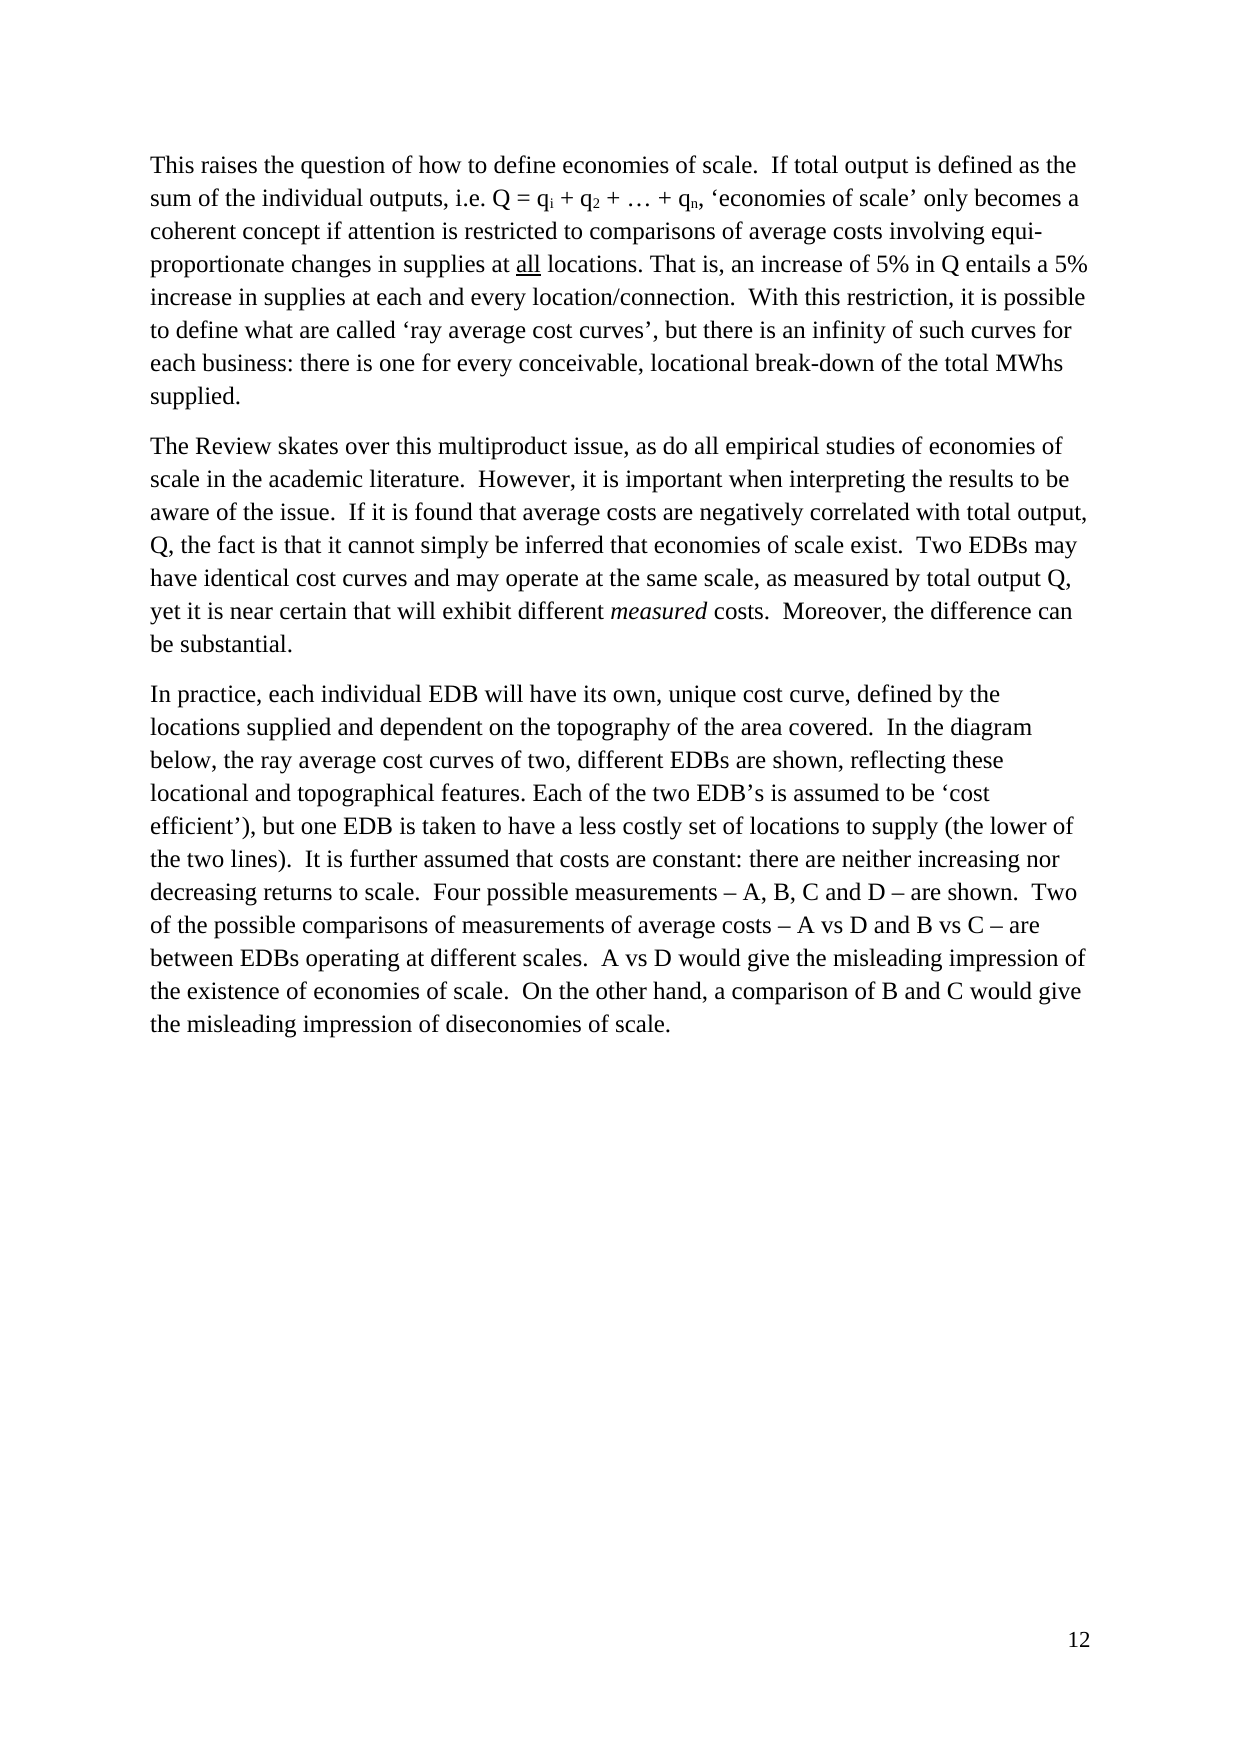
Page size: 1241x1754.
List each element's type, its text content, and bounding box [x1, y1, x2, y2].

text The Review skates over this multiproduct issue, as do all empirical studies of economies of scale in the academic literature. However, it is important when interpreting the results to be aware of the issue. If it is found that average costs are negatively correlated with total output, Q, the fact is that it cannot simply be inferred that economies of scale exist. Two EDBs may have identical cost curves and may operate at the same scale, as measured by total output Q, yet it is near certain that will exhibit different measured costs. Moreover, the difference can be substantial. [150, 431, 1090, 658]
text This raises the question of how to define economies of scale. If total output is defined as the sum of the individual outputs, i.e. Q = qi + q2 + … + qn, ‘economies of scale’ only becomes a coherent concept if attention is restricted to comparisons of average costs involving equi-proportionate changes in supplies at all locations. That is, an increase of 5% in Q entails a 5% increase in supplies at each and every location/connection. With this restriction, it is possible to define what are called ‘ray average cost curves’, but there is an infinity of such curves for each business: there is one for every conceivable, locational break-down of the total MWhs supplied. [150, 150, 1090, 410]
text In practice, each individual EDB will have its own, unique cost curve, defined by the locations supplied and dependent on the topography of the area covered. In the diagram below, the ray average cost curves of two, different EDBs are shown, reflecting these locational and topographical features. Each of the two EDB’s is assumed to be ‘cost efficient’), but one EDB is taken to have a less costly set of locations to supply (the lower of the two lines). It is further assumed that costs are constant: there are neither increasing nor decreasing returns to scale. Four possible measurements – A, B, C and D – are shown. Two of the possible comparisons of measurements of average costs – A vs D and B vs C – are between EDBs operating at different scales. A vs D would give the misleading impression of the existence of economies of scale. On the other hand, a comparison of B and C would give the misleading impression of diseconomies of scale. [150, 679, 1090, 1038]
